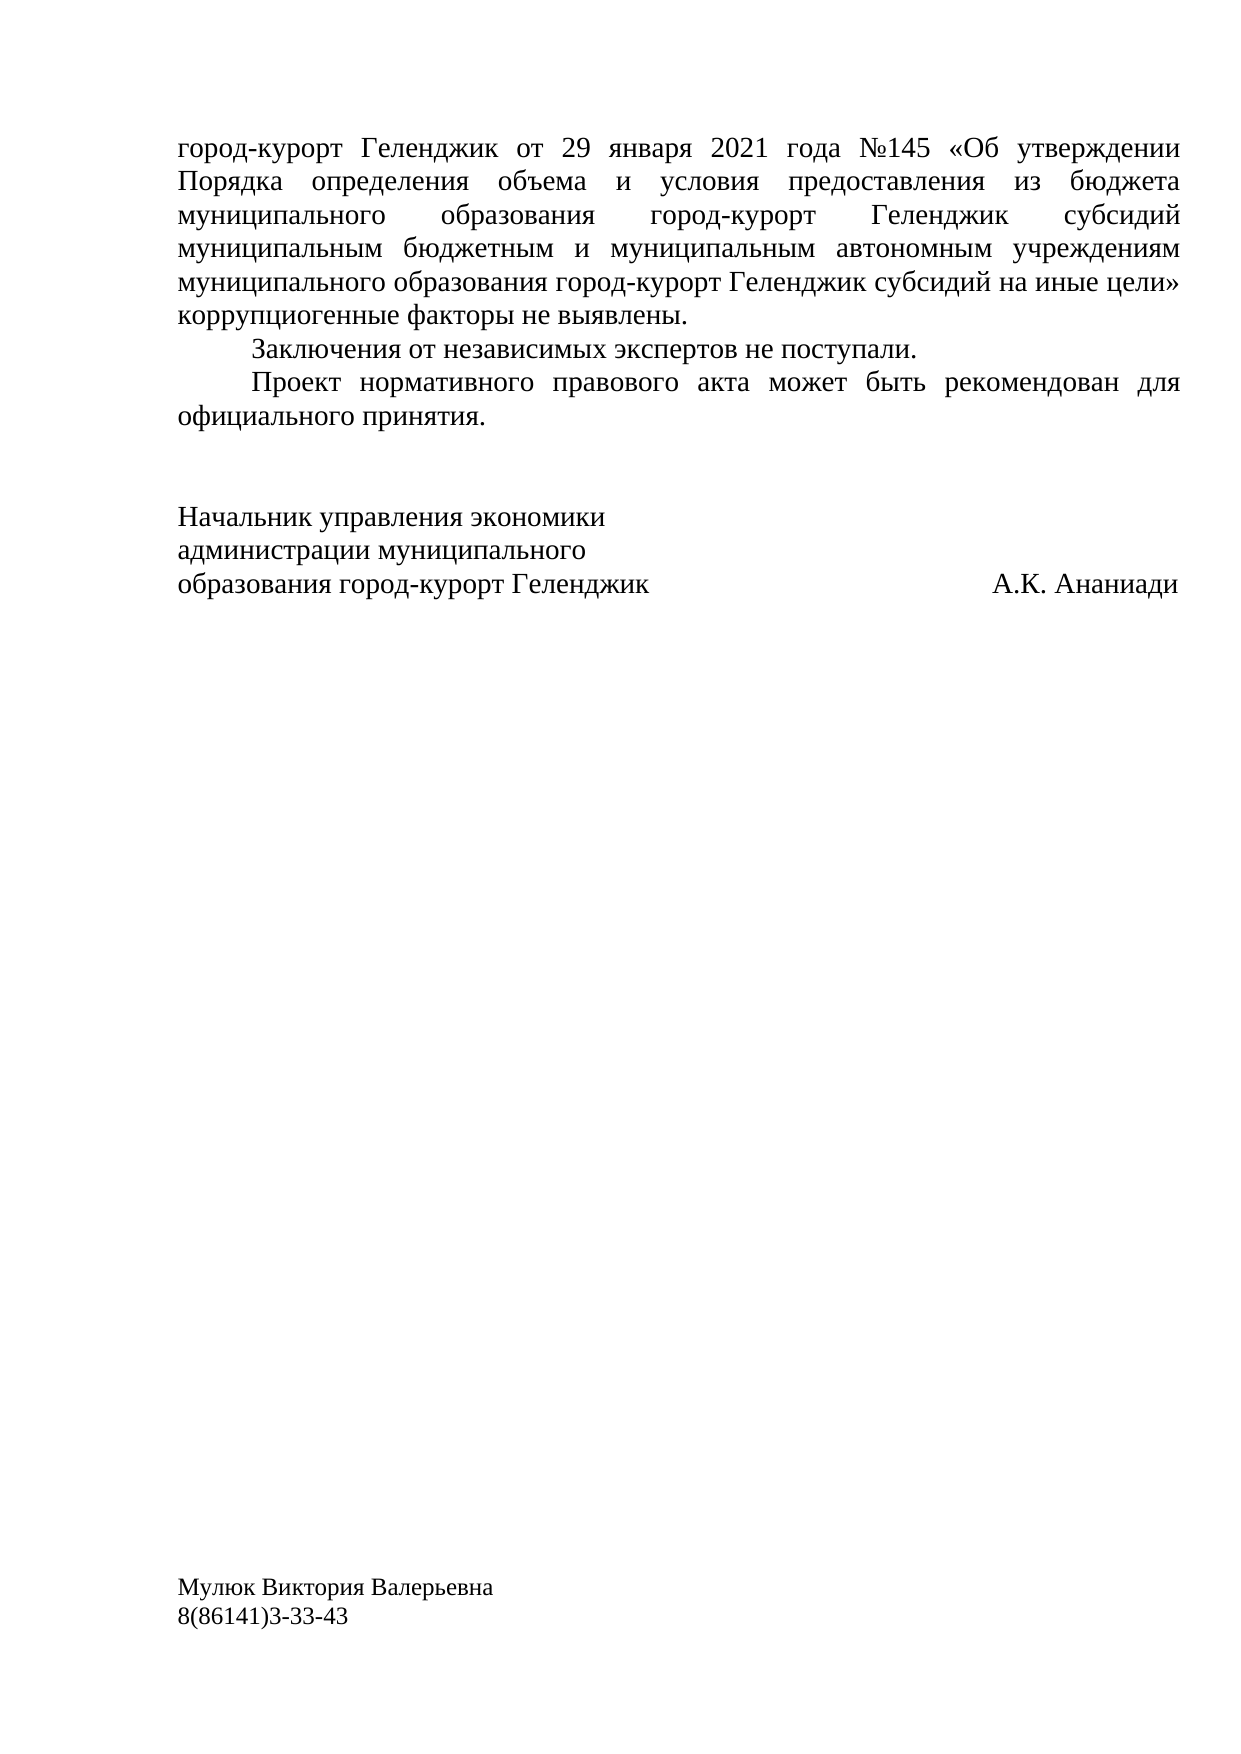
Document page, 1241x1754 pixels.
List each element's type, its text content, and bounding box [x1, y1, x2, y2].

text Мулюк Виктория Валерьевна [177, 1572, 1181, 1601]
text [177, 130, 1181, 331]
text администрации муниципального [177, 532, 1181, 566]
text Проект нормативного правового акта может быть рекомендован для официального принятия. [177, 364, 1181, 432]
text 8(86141)3-33-43 [177, 1601, 1181, 1629]
text образования город-курорт Геленджик А.К. Ананиади [177, 566, 1181, 599]
text Заключения от независимых экспертов не поступали. [177, 331, 1181, 364]
text Начальник управления экономики [177, 499, 1181, 532]
